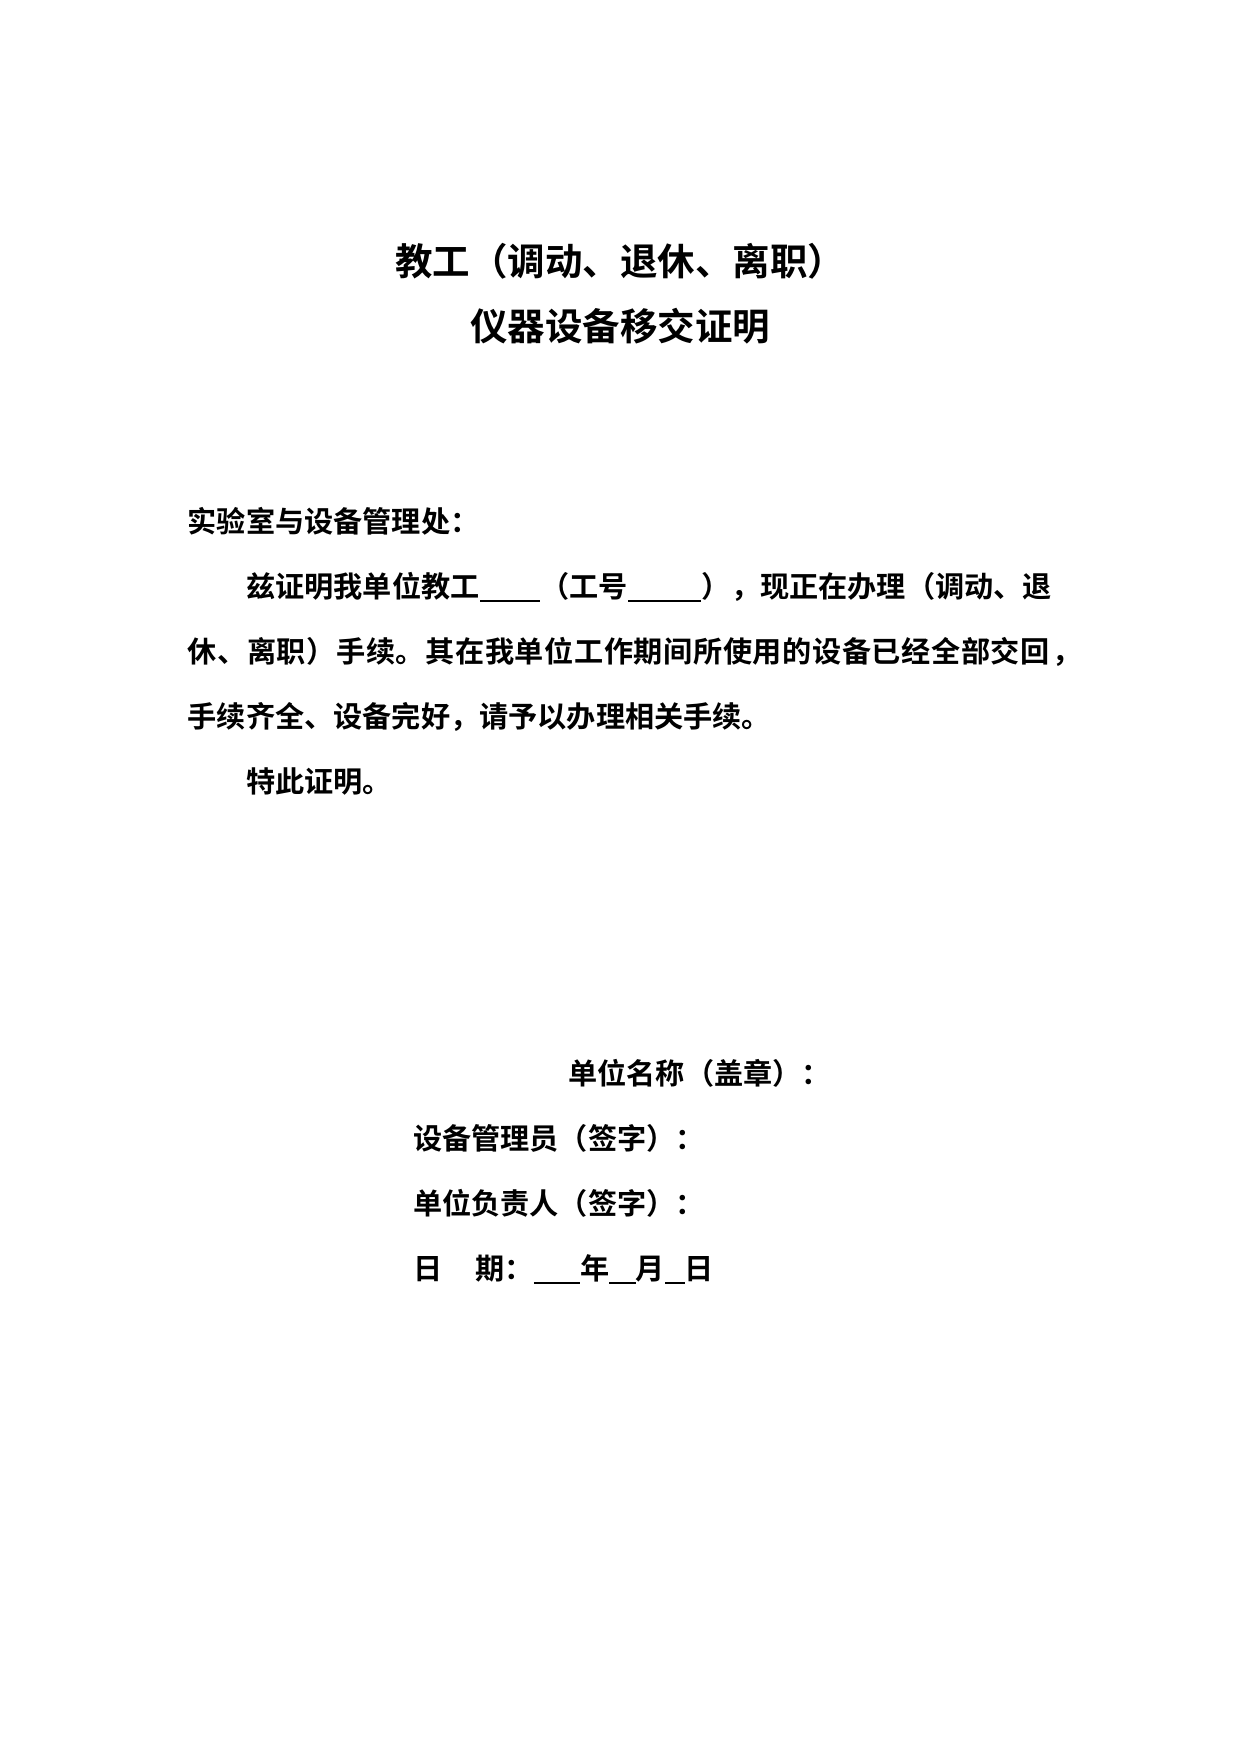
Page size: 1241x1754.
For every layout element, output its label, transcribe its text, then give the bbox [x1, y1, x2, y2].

text 单位名称（盖章）： [187, 1039, 1053, 1104]
text 仪器设备移交证明 [187, 292, 1053, 357]
text 兹证明我单位教工 （工号 ），现正在办理（调动、退休、离职）手续。其在我单位工作期间所使用的设备已经全部交回，手续齐全、设备完好，请予以办理相关手续。 [187, 552, 1053, 747]
text 设备管理员（签字）： [187, 1104, 1053, 1169]
text 教工（调动、退休、离职） [187, 227, 1053, 292]
text 日 期： 年 月 日 [187, 1234, 1053, 1299]
text 实验室与设备管理处： [187, 487, 1053, 552]
text 特此证明。 [187, 747, 1053, 812]
text 单位负责人（签字）： [187, 1169, 1053, 1234]
